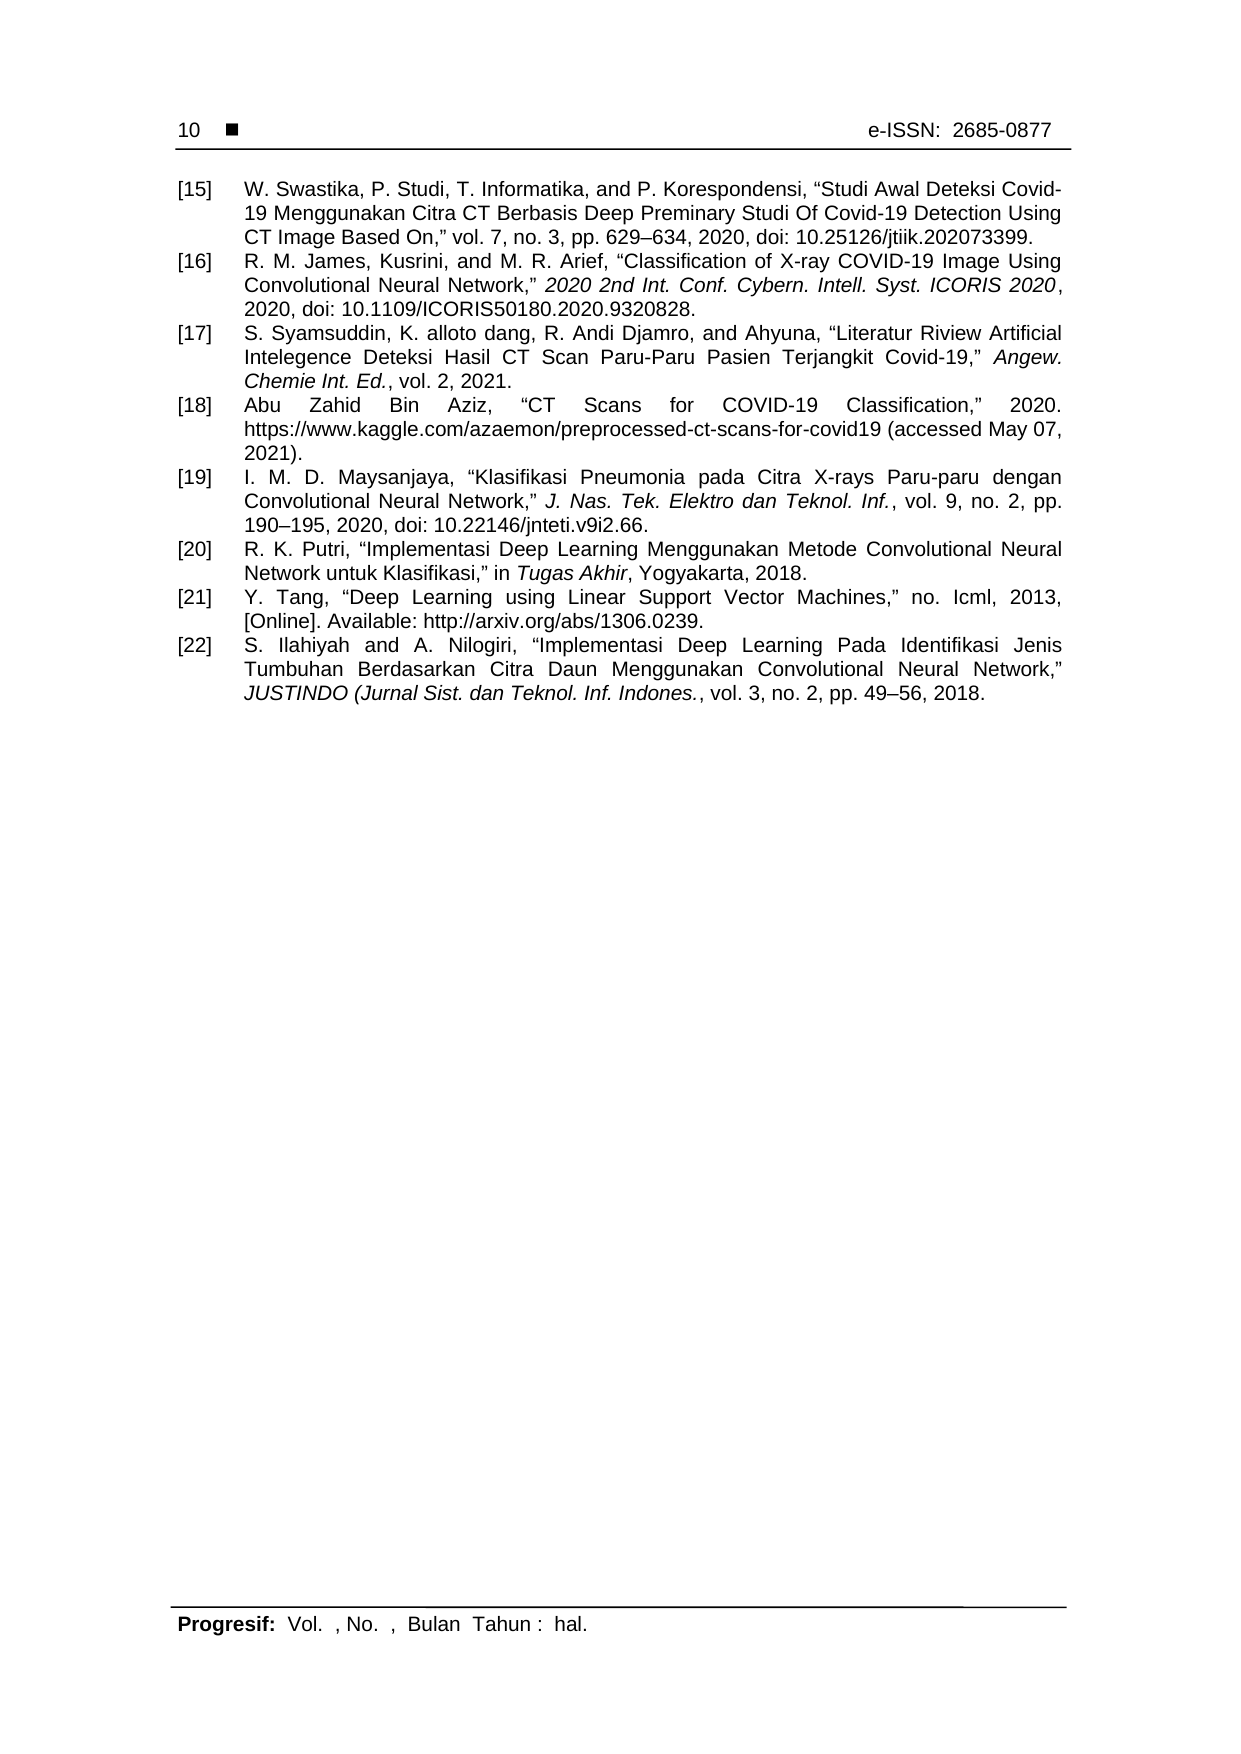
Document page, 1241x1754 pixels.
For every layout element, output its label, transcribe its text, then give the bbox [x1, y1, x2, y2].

text [15] W. Swastika, P. Studi, T. Informatika, and P. Korespondensi, “Studi Awal Deteksi Covid-19 Menggunakan Citra CT Berbasis Deep Preminary Studi Of Covid-19 Detection Using CT Image Based On,” vol. 7, no. 3, pp. 629–634, 2020, doi: 10.25126/jtiik.202073399. [177, 177, 1063, 249]
text [20] R. K. Putri, “Implementasi Deep Learning Menggunakan Metode Convolutional Neural Network untuk Klasifikasi,” in Tugas Akhir, Yogyakarta, 2018. [177, 537, 1063, 584]
text [21] Y. Tang, “Deep Learning using Linear Support Vector Machines,” no. Icml, 2013, [Online]. Available: http://arxiv.org/abs/1306.0239. [177, 584, 1063, 632]
text [22] S. Ilahiyah and A. Nilogiri, “Implementasi Deep Learning Pada Identifikasi Jenis Tumbuhan Berdasarkan Citra Daun Menggunakan Convolutional Neural Network,” JUSTINDO (Jurnal Sist. dan Teknol. Inf. Indones., vol. 3, no. 2, pp. 49–56, 2018. [177, 632, 1063, 704]
text [16] R. M. James, Kusrini, and M. R. Arief, “Classification of X-ray COVID-19 Image Using Convolutional Neural Network,” 2020 2nd Int. Conf. Cybern. Intell. Syst. ICORIS 2020, 2020, doi: 10.1109/ICORIS50180.2020.9320828. [177, 249, 1063, 321]
text [19] I. M. D. Maysanjaya, “Klasifikasi Pneumonia pada Citra X-rays Paru-paru dengan Convolutional Neural Network,” J. Nas. Tek. Elektro dan Teknol. Inf., vol. 9, no. 2, pp. 190–195, 2020, doi: 10.22146/jnteti.v9i2.66. [177, 465, 1063, 537]
text [17] S. Syamsuddin, K. alloto dang, R. Andi Djamro, and Ahyuna, “Literatur Riview Artificial Intelegence Deteksi Hasil CT Scan Paru-Paru Pasien Terjangkit Covid-19,” Angew. Chemie Int. Ed., vol. 2, 2021. [177, 321, 1063, 393]
text [18] Abu Zahid Bin Aziz, “CT Scans for COVID-19 Classification,” 2020. https://www.kaggle.com/azaemon/preprocessed-ct-scans-for-covid19 (accessed May 07, 2021). [177, 393, 1063, 465]
